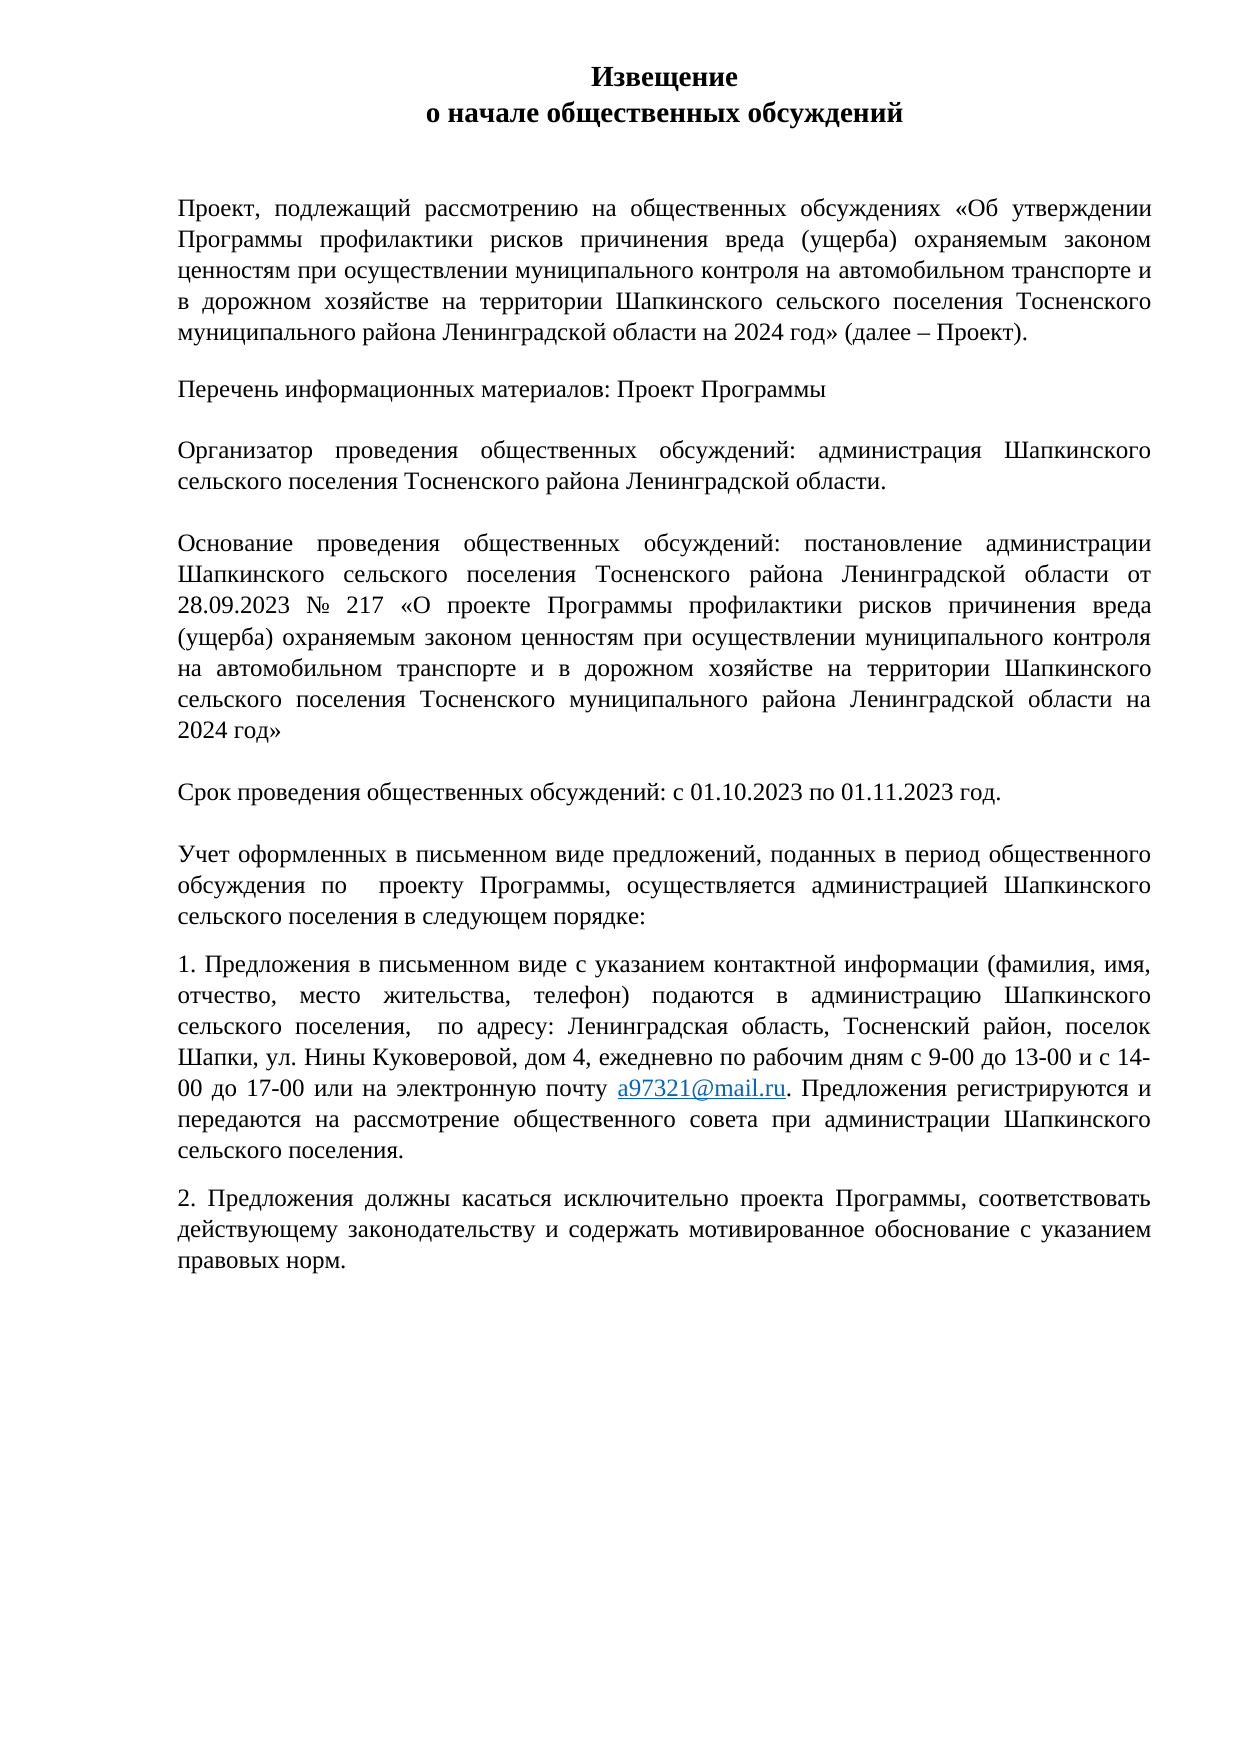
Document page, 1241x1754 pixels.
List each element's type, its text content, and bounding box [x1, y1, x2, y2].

text Учет оформленных в письменном виде предложений, поданных в период общественного обсуждения по проекту Программы, осуществляется администрацией Шапкинского сельского поселения в следующем порядке: [177, 839, 1152, 930]
text Организатор проведения общественных обсуждений: администрация Шапкинского сельского поселения Тосненского района Ленинградской области. [177, 435, 1152, 495]
text о начале общественных обсуждений [177, 95, 1152, 129]
text 1. Предложения в письменном виде с указанием контактной информации (фамилия, имя, отчество, место жительства, телефон) подаются в администрацию Шапкинского сельского поселения, по адресу: Ленинградская область, Тосненский район, поселок Шапки, ул. Нины Куковеровой, дом 4, ежедневно по рабочим дням с 9-00 до 13-00 и с 14-00 до 17-00 или на электронную почту a97321@mail.ru. Предложения регистрируются и передаются на рассмотрение общественного совета при администрации Шапкинского сельского поселения. [177, 949, 1152, 1164]
text Извещение [177, 59, 1152, 93]
text Срок проведения общественных обсуждений: с 01.10.2023 по 01.11.2023 год. [177, 777, 1152, 806]
text Основание проведения общественных обсуждений: постановление администрации Шапкинского сельского поселения Тосненского района Ленинградской области от 28.09.2023 № 217 «О проекте Программы профилактики рисков причинения вреда (ущерба) охраняемым законом ценностям при осуществлении муниципального контроля на автомобильном транспорте и в дорожном хозяйстве на территории Шапкинского сельского поселения Тосненского муниципального района Ленинградской области на 2024 год» [177, 528, 1152, 743]
text Перечень информационных материалов: Проект Программы [177, 374, 1152, 403]
text Проект, подлежащий рассмотрению на общественных обсуждениях «Об утверждении Программы профилактики рисков причинения вреда (ущерба) охраняемым законом ценностям при осуществлении муниципального контроля на автомобильном транспорте и в дорожном хозяйстве на территории Шапкинского сельского поселения Тосненского муниципального района Ленинградской области на 2024 год» (далее – Проект). [177, 193, 1152, 346]
text 2. Предложения должны касаться исключительно проекта Программы, соответствовать действующему законодательству и содержать мотивированное обоснование с указанием правовых норм. [177, 1183, 1152, 1273]
